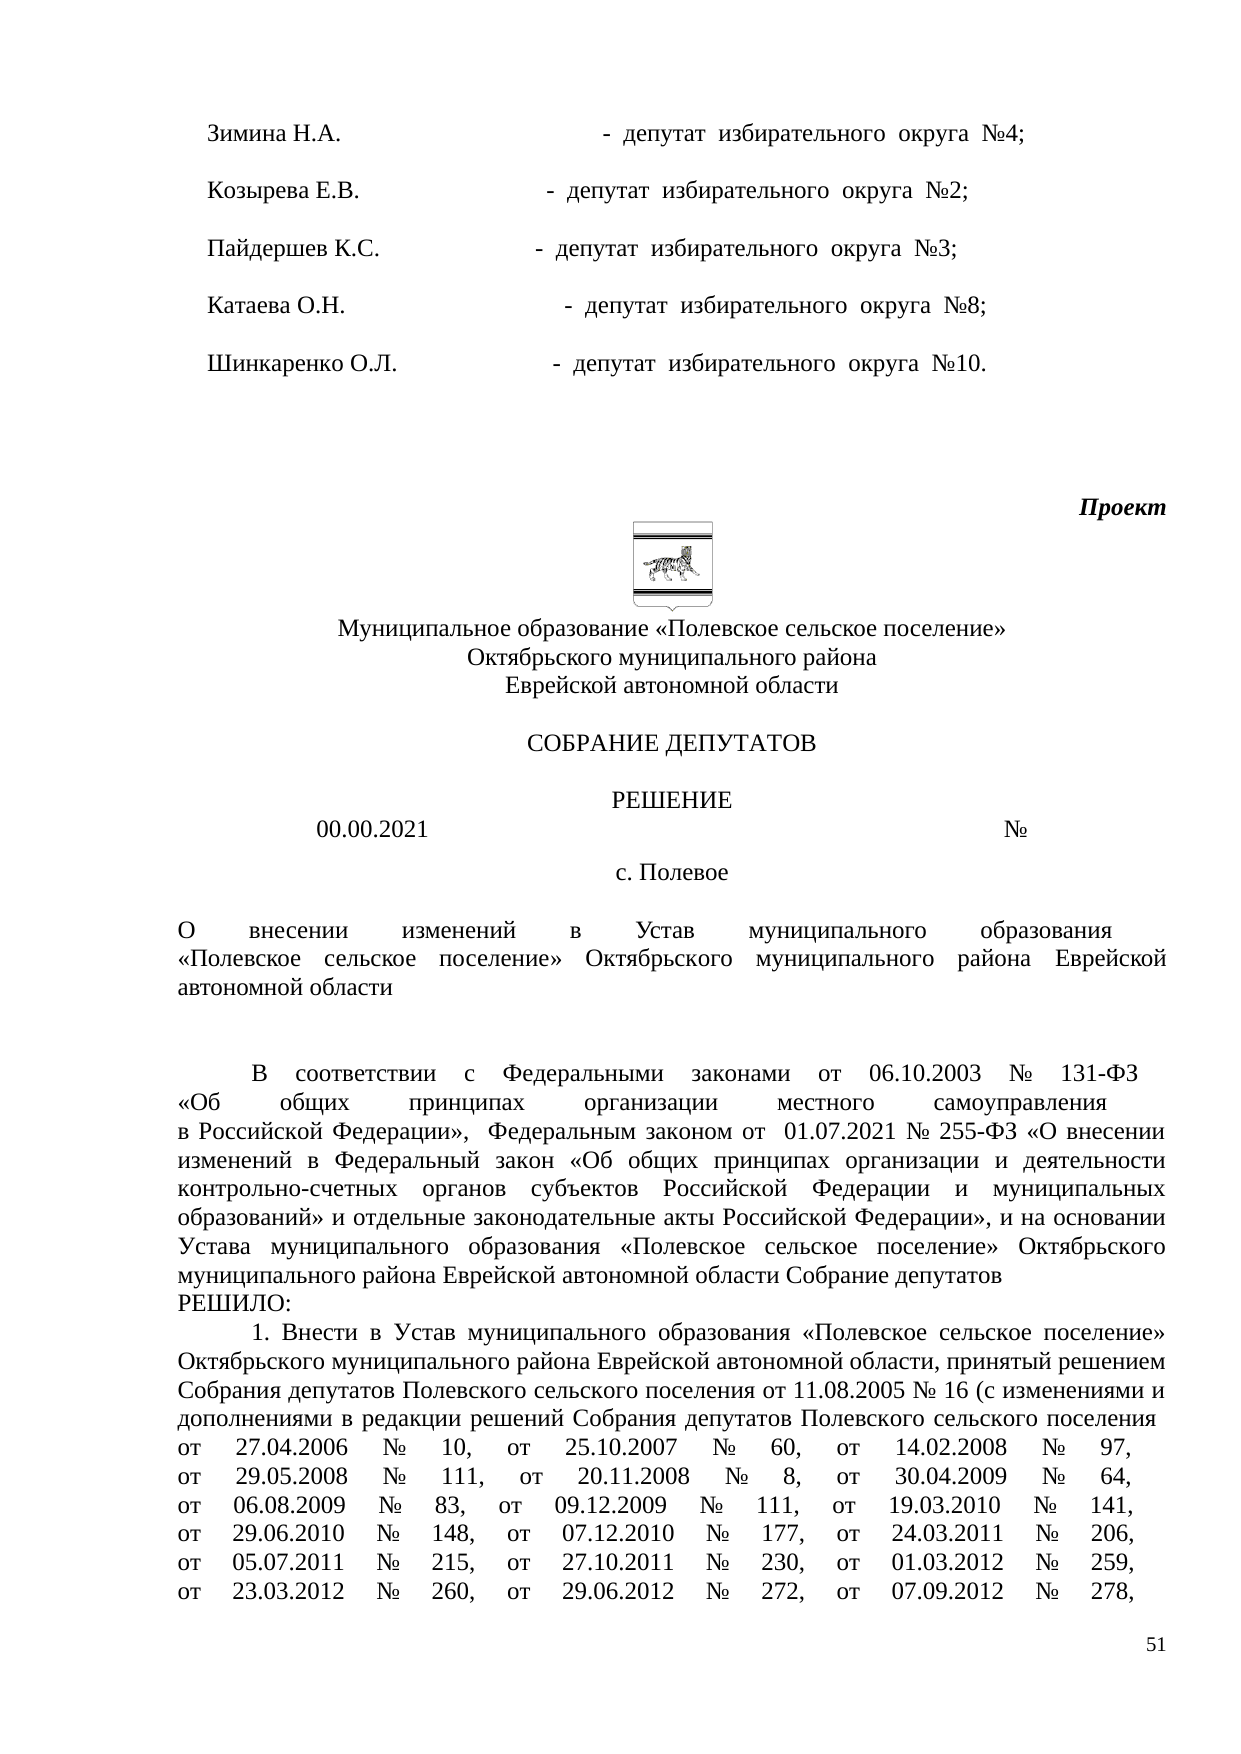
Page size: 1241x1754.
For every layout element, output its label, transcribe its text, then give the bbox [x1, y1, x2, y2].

text РЕШИЛО: [177, 1288, 1167, 1317]
text В соответствии с Федеральными законами от 06.10.2003 № 131-ФЗ «Об общих принципах организации местного самоуправления в Российской Федерации», Федеральным законом от 01.07.2021 № 255-ФЗ «О внесении изменений в Федеральный закон «Об общих принципах организации и деятельности контрольно-счетных органов субъектов Российской Федерации и муниципальных образований» и отдельные законодательные акты Российской Федерации», и на основании Устава муниципального образования «Полевское сельское поселение» Октябрьского муниципального района Еврейской автономной области Собрание депутатов [177, 1058, 1167, 1288]
text Муниципальное образование «Полевское сельское поселение» [177, 613, 1167, 642]
text Еврейской автономной области [177, 670, 1167, 699]
text Шинкаренко О.Л. - депутат избирательного округа №10. [207, 348, 1167, 377]
text 00.00.2021 № [177, 814, 1167, 843]
text Проект [177, 492, 1167, 521]
text Катаева О.Н. - депутат избирательного округа №8; [207, 291, 1167, 319]
text Пайдершев К.С. - депутат избирательного округа №3; [207, 233, 1167, 262]
text Козырева Е.В. - депутат избирательного округа №2; [207, 176, 1167, 204]
text О внесении изменений в Устав муниципального образования «Полевское сельское поселение» Октябрьского муниципального района Еврейской автономной области [177, 915, 1167, 1001]
text Зимина Н.А. - депутат избирательного округа №4; [207, 118, 1167, 147]
text Октябрьского муниципального района [177, 642, 1167, 670]
text с. Полевое [177, 857, 1167, 886]
text СОБРАНИЕ ДЕПУТАТОВ [177, 728, 1167, 757]
picture [631, 520, 713, 613]
text РЕШЕНИЕ [177, 785, 1167, 814]
